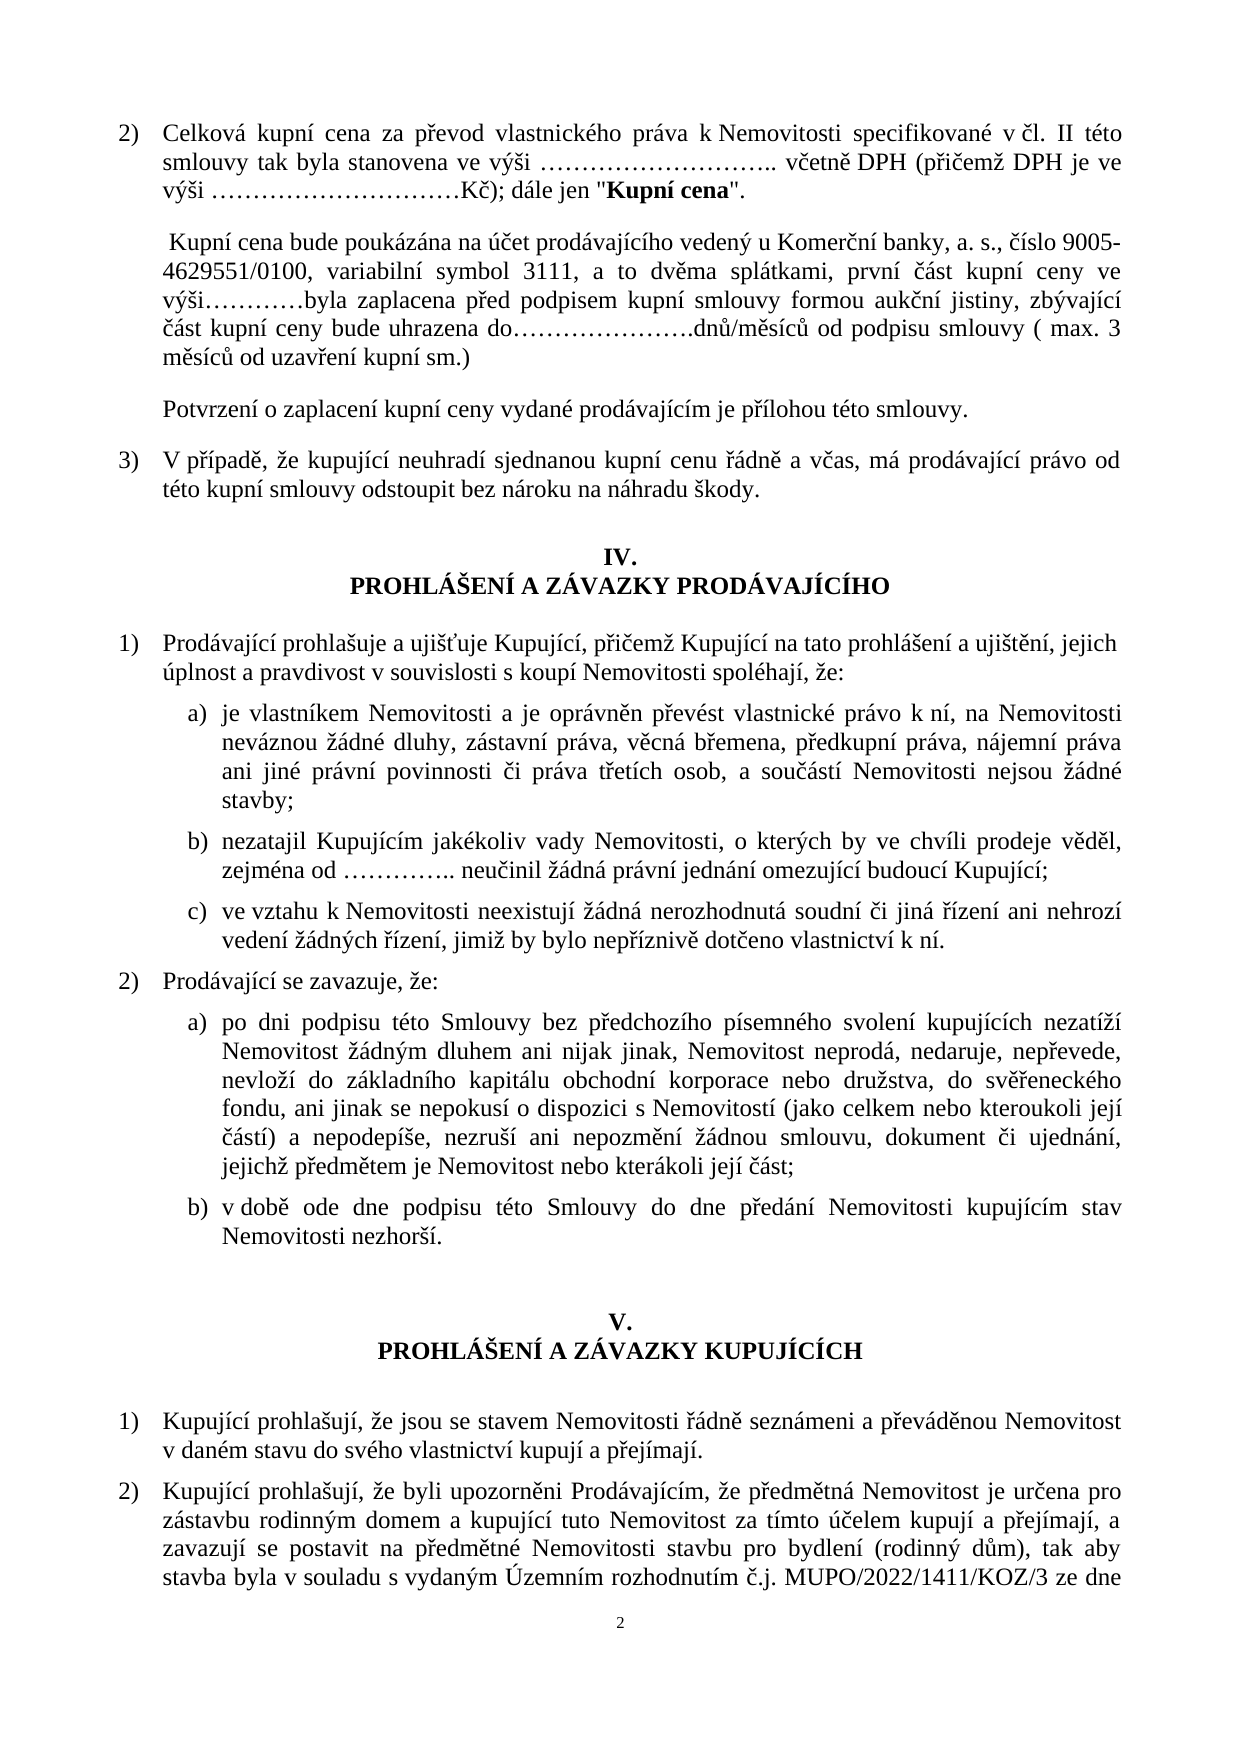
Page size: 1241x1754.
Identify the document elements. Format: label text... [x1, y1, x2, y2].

list je vlastníkem Nemovitosti a je oprávněn převést vlastnické právo k ní, na Nemovitosti neváznou žádné dluhy, zástavní práva, věcná břemena, předkupní práva, nájemní práva ani jiné právní povinnosti či práva třetích osob, a součástí Nemovitosti nejsou žádné stavby; [187, 698, 1122, 813]
list Celková kupní cena za převod vlastnického práva k Nemovitosti specifikované v čl. II této smlouvy tak byla stanovena ve výši ……………………….. včetně DPH (přičemž DPH je ve výši …………………………Kč); dále jen "Kupní cena". [118, 118, 1122, 204]
list v době ode dne podpisu této Smlouvy do dne předání Nemovitosti kupujícím stav Nemovitosti nezhorší. [187, 1192, 1122, 1250]
text PROHLÁŠENÍ A ZÁVAZKY KUPUJÍCÍCH [118, 1336, 1122, 1365]
text V. [118, 1307, 1122, 1336]
list Prodávající prohlašuje a ujišťuje Kupující, přičemž Kupující na tato prohlášení a ujištění, jejich úplnost a pravdivost v souvislosti s koupí Nemovitosti spoléhají, že: [118, 628, 1122, 686]
list Kupující prohlašují, že jsou se stavem Nemovitosti řádně seznámeni a převáděnou Nemovitost v daném stavu do svého vlastnictví kupují a přejímají. [118, 1406, 1122, 1463]
list po dni podpisu této Smlouvy bez předchozího písemného svolení kupujících nezatíží Nemovitost žádným dluhem ani nijak jinak, Nemovitost neprodá, nedaruje, nepřevede, nevloží do základního kapitálu obchodní korporace nebo družstva, do svěřeneckého fondu, ani jinak se nepokusí o dispozici s Nemovitostí (jako celkem nebo kteroukoli její částí) a nepodepíše, nezruší ani nepozmění žádnou smlouvu, dokument či ujednání, jejichž předmětem je Nemovitost nebo kterákoli její část; [187, 1007, 1122, 1180]
list nezatajil Kupujícím jakékoliv vady Nemovitosti, o kterých by ve chvíli prodeje věděl, zejména od ………….. neučinil žádná právní jednání omezující budoucí Kupující; [187, 826, 1122, 883]
text Potvrzení o zaplacení kupní ceny vydané prodávajícím je přílohou této smlouvy. [162, 394, 1122, 423]
text Kupní cena bude poukázána na účet prodávajícího vedený u Komerční banky, a. s., číslo 9005- 4629551/0100, variabilní symbol 3111, a to dvěma splátkami, první část kupní ceny ve výši…………byla zaplacena před podpisem kupní smlouvy formou aukční jistiny, zbývající část kupní ceny bude uhrazena do………………….dnů/měsíců od podpisu smlouvy ( max. 3 měsíců od uzavření kupní sm.) [162, 227, 1122, 371]
list Prodávající se zavazuje, že: [118, 966, 1122, 995]
list ve vztahu k Nemovitosti neexistují žádná nerozhodnutá soudní či jiná řízení ani nehrozí vedení žádných řízení, jimiž by bylo nepříznivě dotčeno vlastnictví k ní. [187, 896, 1122, 953]
text PROHLÁŠENÍ A ZÁVAZKY PRODÁVAJÍCÍHO [118, 571, 1122, 600]
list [118, 1476, 1122, 1591]
text IV. [118, 542, 1122, 571]
list V případě, že kupující neuhradí sjednanou kupní cenu řádně a včas, má prodávající právo od této kupní smlouvy odstoupit bez nároku na náhradu škody. [118, 446, 1122, 503]
